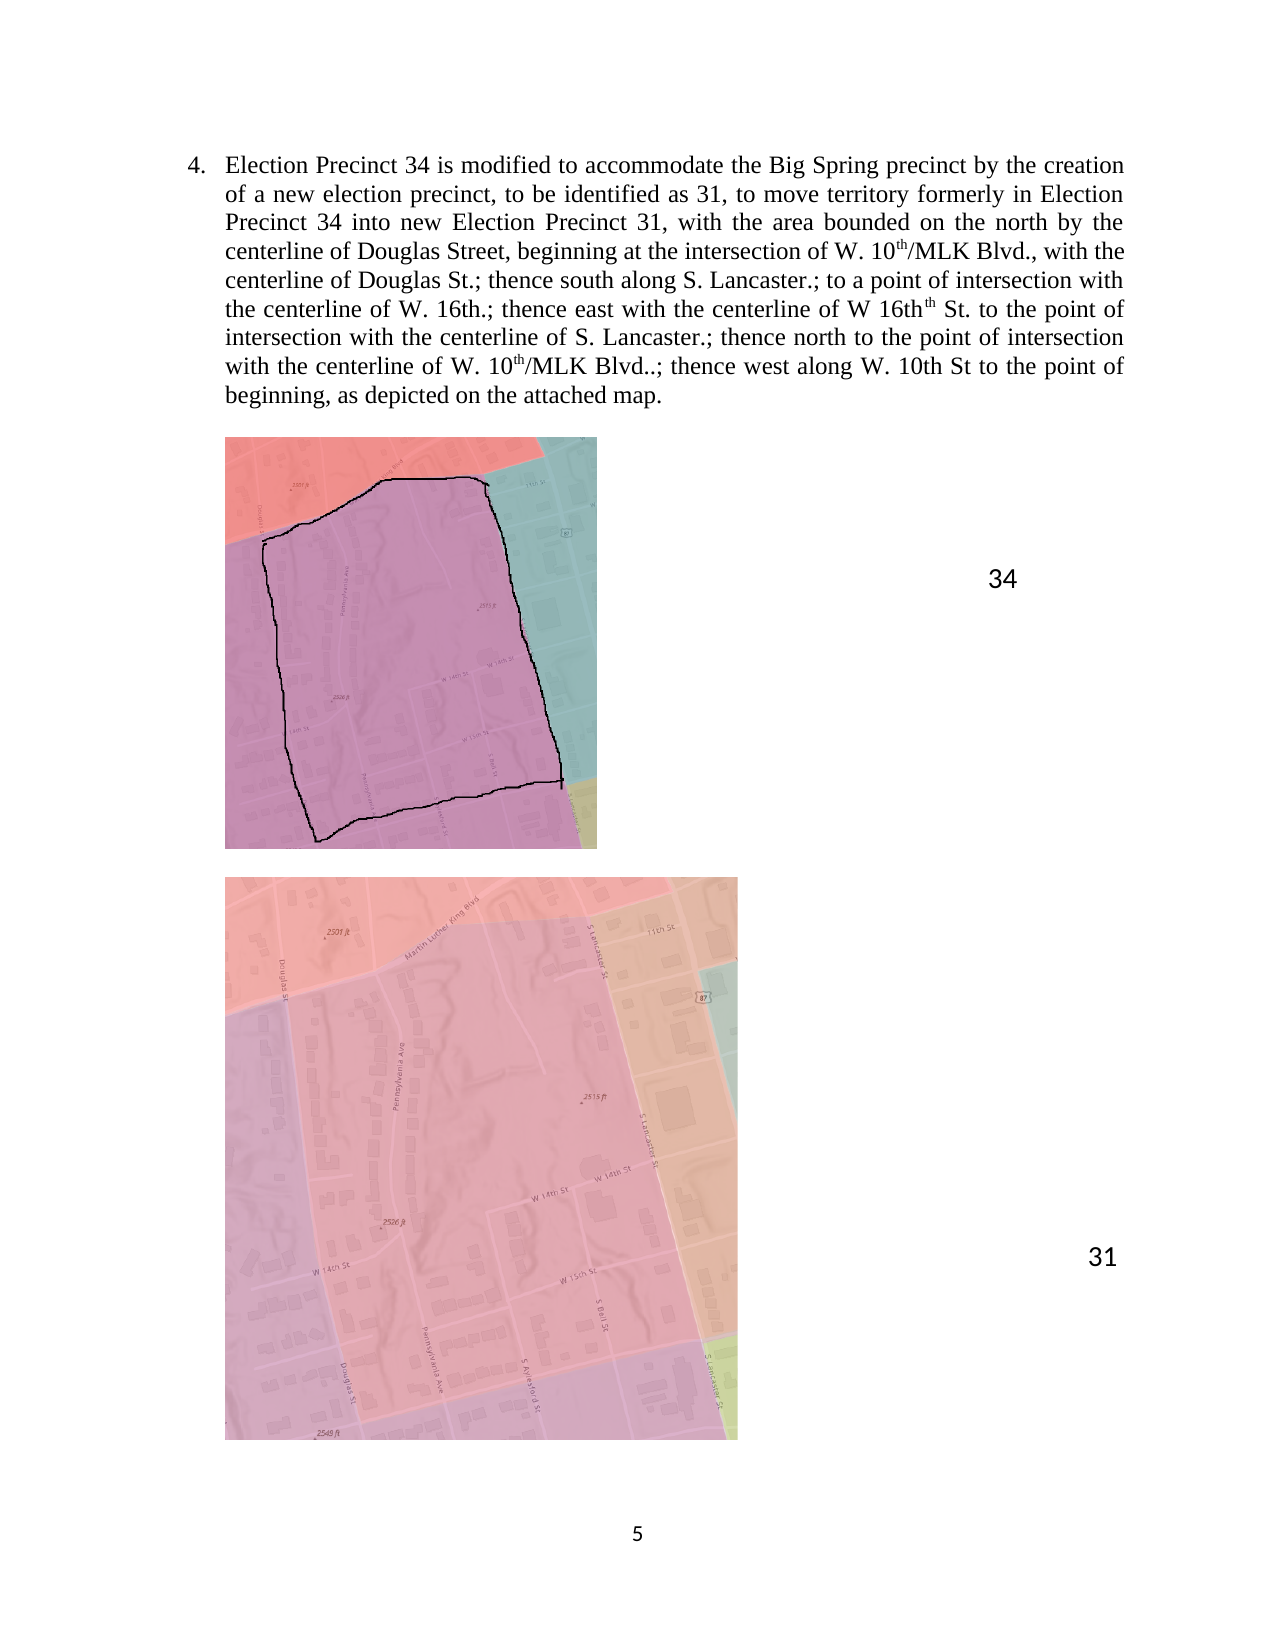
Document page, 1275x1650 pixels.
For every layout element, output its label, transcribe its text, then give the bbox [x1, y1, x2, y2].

picture [225, 437, 597, 849]
picture [225, 877, 738, 1440]
list Election Precinct 34 is modified to accommodate the Big Spring precinct by the creation of a new election precinct, to be identified as 31, to move territory formerly in Election Precinct 34 into new Election Precinct 31, with the area bounded on the north by the centerline of Douglas Street, beginning at the intersection of W. 10th/MLK Blvd., with the centerline of Douglas St.; thence south along S. Lancaster.; to a point of intersection with the centerline of W. 16th.; thence east with the centerline of W 16thth St. to the point of intersection with the centerline of S. Lancaster.; thence north to the point of intersection with the centerline of W. 10th/MLK Blvd..; thence west along W. 10th St to the point of beginning, as depicted on the attached map. [187, 150, 1125, 409]
